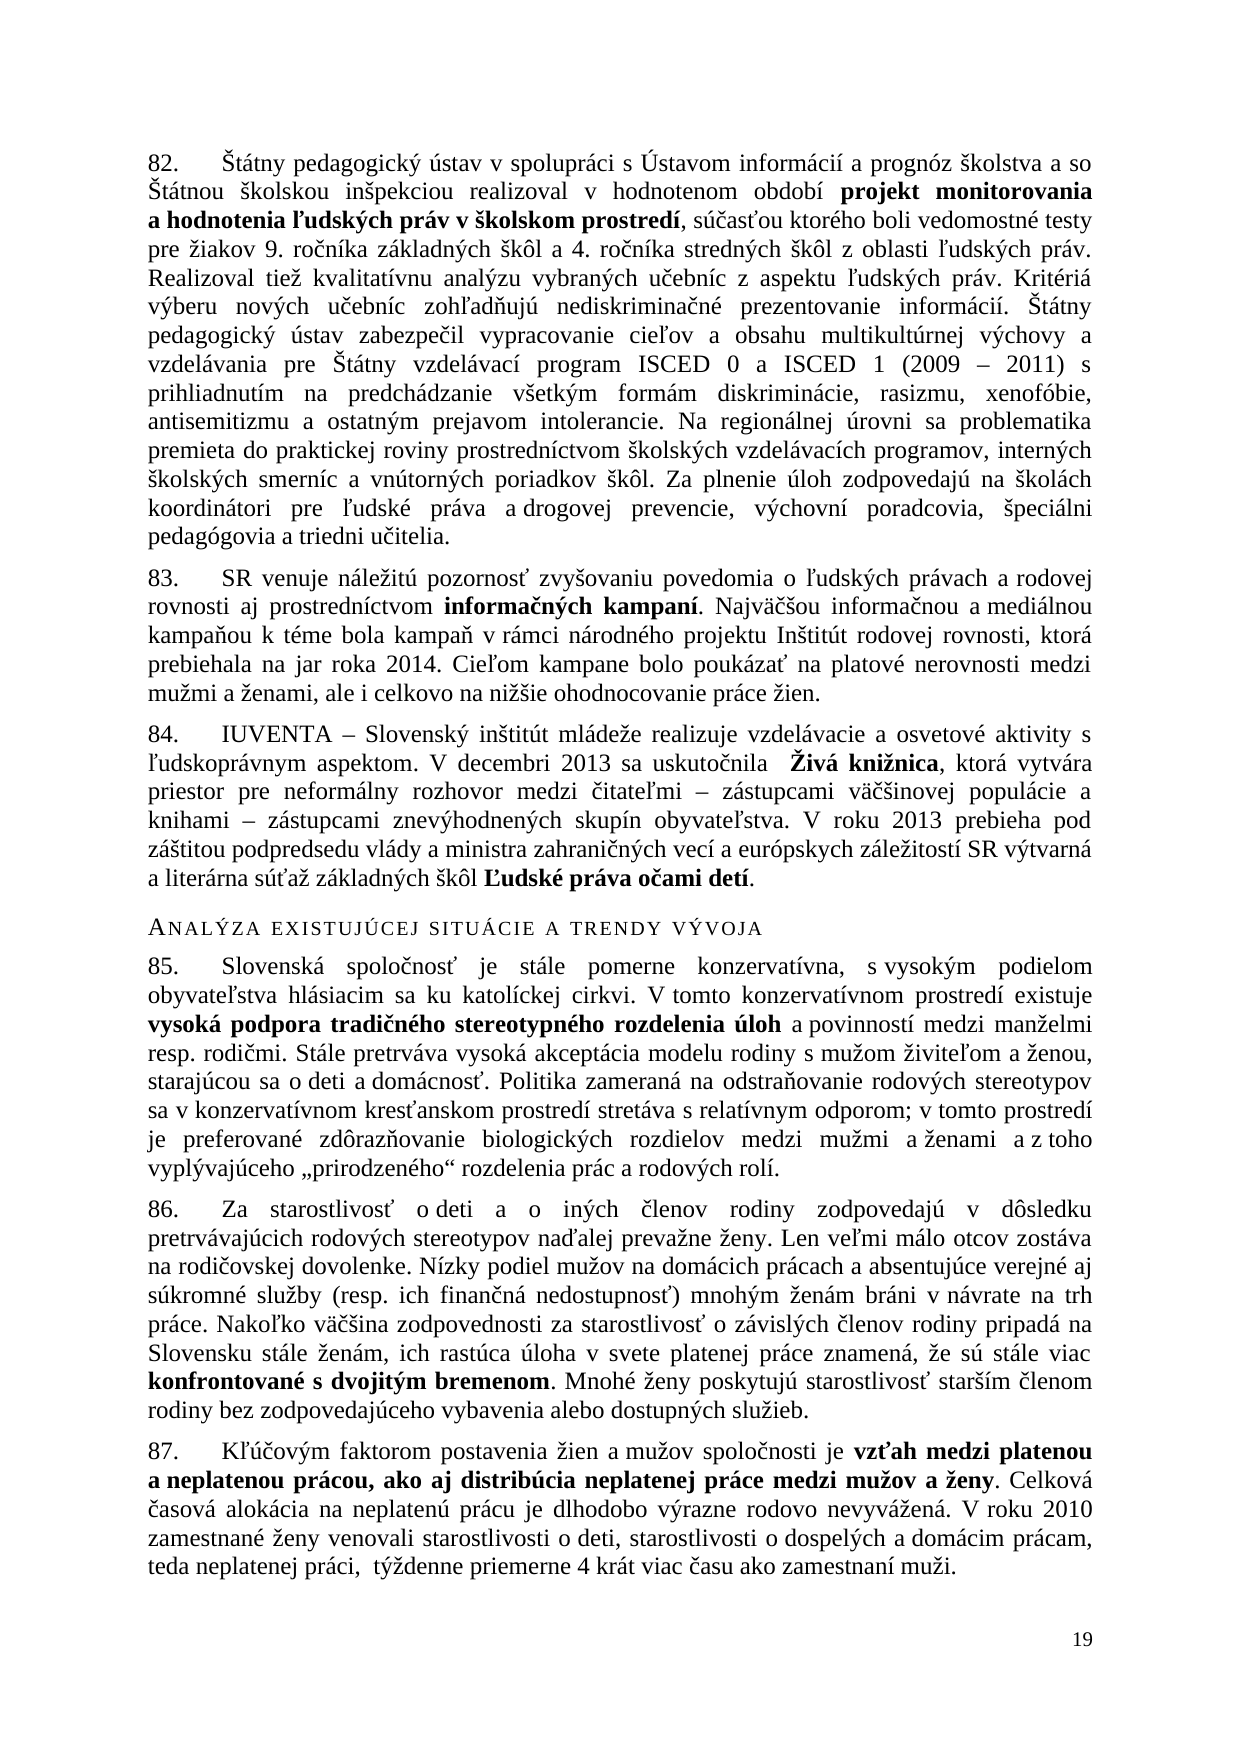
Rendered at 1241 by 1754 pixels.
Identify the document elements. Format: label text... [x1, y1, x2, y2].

list SR venuje náležitú pozornosť zvyšovaniu povedomia o ľudských právach a rodovej rovnosti aj prostredníctvom informačných kampaní. Najväčšou informačnou a mediálnou kampaňou k téme bola kampaň v rámci národného projektu Inštitút rodovej rovnosti, ktorá prebiehala na jar roka 2014. Cieľom kampane bolo poukázať na platové nerovnosti medzi mužmi a ženami, ale i celkovo na nižšie ohodnocovanie práce žien. [148, 563, 1093, 706]
list Štátny pedagogický ústav v spolupráci s Ústavom informácií a prognóz školstva a so Štátnou školskou inšpekciou realizoval v hodnotenom období projekt monitorovania a hodnotenia ľudských práv v školskom prostredí, súčasťou ktorého boli vedomostné testy pre žiakov 9. ročníka základných škôl a 4. ročníka stredných škôl z oblasti ľudských práv. Realizoval tiež kvalitatívnu analýzu vybraných učebníc z aspektu ľudských práv. Kritériá výberu nových učebníc zohľadňujú nediskriminačné prezentovanie informácií. Štátny pedagogický ústav zabezpečil vypracovanie cieľov a obsahu multikultúrnej výchovy a vzdelávania pre Štátny vzdelávací program ISCED 0 a ISCED 1 (2009 – 2011) s prihliadnutím na predchádzanie všetkým formám diskriminácie, rasizmu, xenofóbie, antisemitizmu a ostatným prejavom intolerancie. Na regionálnej úrovni sa problematika premieta do praktickej roviny prostredníctvom školských vzdelávacích programov, interných školských smerníc a vnútorných poriadkov škôl. Za plnenie úloh zodpovedajú na školách koordinátori pre ľudské práva a drogovej prevencie, výchovní poradcovia, špeciálni pedagógovia a triedni učitelia. [148, 148, 1093, 550]
list Slovenská spoločnosť je stále pomerne konzervatívna, s vysokým podielom obyvateľstva hlásiacim sa ku katolíckej cirkvi. V tomto konzervatívnom prostredí existuje vysoká podpora tradičného stereotypného rozdelenia úloh a povinností medzi manželmi resp. rodičmi. Stále pretrváva vysoká akceptácia modelu rodiny s mužom živiteľom a ženou, starajúcou sa o deti a domácnosť. Politika zameraná na odstraňovanie rodových stereotypov sa v konzervatívnom kresťanskom prostredí stretáva s relatívnym odporom; v tomto prostredí je preferované zdôrazňovanie biologických rozdielov medzi mužmi a ženami a z toho vyplývajúceho „prirodzeného“ rozdelenia prác a rodových rolí. [148, 951, 1093, 1181]
list Kľúčovým faktorom postavenia žien a mužov spoločnosti je vzťah medzi platenou a neplatenou prácou, ako aj distribúcia neplatenej práce medzi mužov a ženy. Celková časová alokácia na neplatenú prácu je dlhodobo výrazne rodovo nevyvážená. V roku 2010 zamestnané ženy venovali starostlivosti o deti, starostlivosti o dospelých a domácim prácam, teda neplatenej práci, týždenne priemerne 4 krát viac času ako zamestnaní muži. [148, 1436, 1093, 1580]
list Za starostlivosť o deti a o iných členov rodiny zodpovedajú v dôsledku pretrvávajúcich rodových stereotypov naďalej prevažne ženy. Len veľmi málo otcov zostáva na rodičovskej dovolenke. Nízky podiel mužov na domácich prácach a absentujúce verejné aj súkromné služby (resp. ich finančná nedostupnosť) mnohým ženám bráni v návrate na trh práce. Nakoľko väčšina zodpovednosti za starostlivosť o závislých členov rodiny pripadá na Slovensku stále ženám, ich rastúca úloha v svete platenej práce znamená, že sú stále viac konfrontované s dvojitým bremenom. Mnohé ženy poskytujú starostlivosť starším členom rodiny bez zodpovedajúceho vybavenia alebo dostupných služieb. [148, 1194, 1093, 1424]
subtitle Analýza existujúcej situácie a trendy vývoja [148, 912, 1093, 941]
list IUVENTA – Slovenský inštitút mládeže realizuje vzdelávacie a osvetové aktivity s ľudskoprávnym aspektom. V decembri 2013 sa uskutočnila Živá knižnica, ktorá vytvára priestor pre neformálny rozhovor medzi čitateľmi – zástupcami väčšinovej populácie a knihami – zástupcami znevýhodnených skupín obyvateľstva. V roku 2013 prebieha pod záštitou podpredsedu vlády a ministra zahraničných vecí a európskych záležitostí SR výtvarná a literárna súťaž základných škôl Ľudské práva očami detí. [148, 719, 1093, 891]
